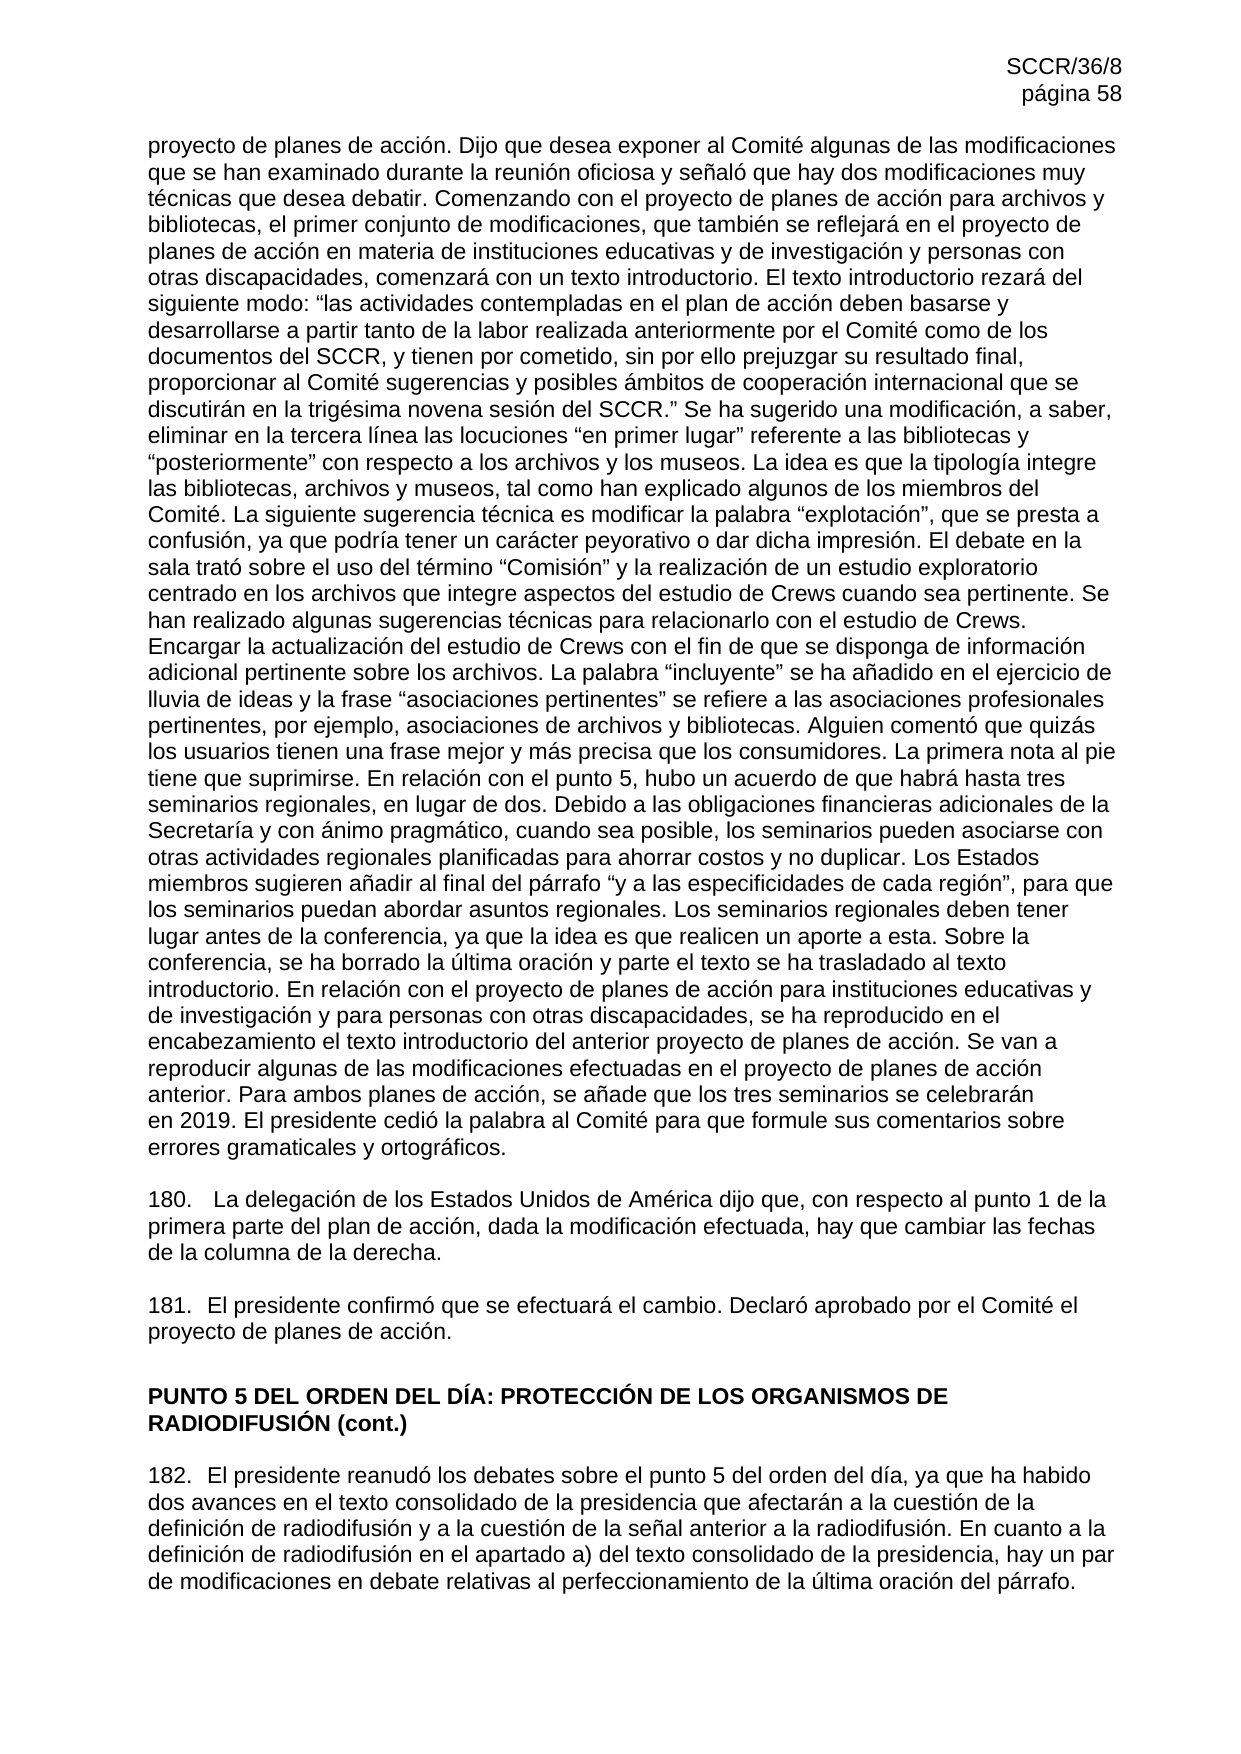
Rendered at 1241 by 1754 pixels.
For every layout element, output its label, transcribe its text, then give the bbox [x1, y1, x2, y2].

text PUNTO 5 DEL ORDEN DEL DÍA: PROTECCIÓN DE LOS ORGANISMOS DE RADIODIFUSIÓN (cont.) [148, 1383, 1122, 1436]
list El presidente confirmó que se efectuará el cambio. Declaró aprobado por el Comité el proyecto de planes de acción. [148, 1292, 1122, 1344]
list La delegación de los Estados Unidos de América dijo que, con respecto al punto 1 de la primera parte del plan de acción, dada la modificación efectuada, hay que cambiar las fechas de la columna de la derecha. [148, 1186, 1122, 1265]
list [148, 1462, 1122, 1594]
